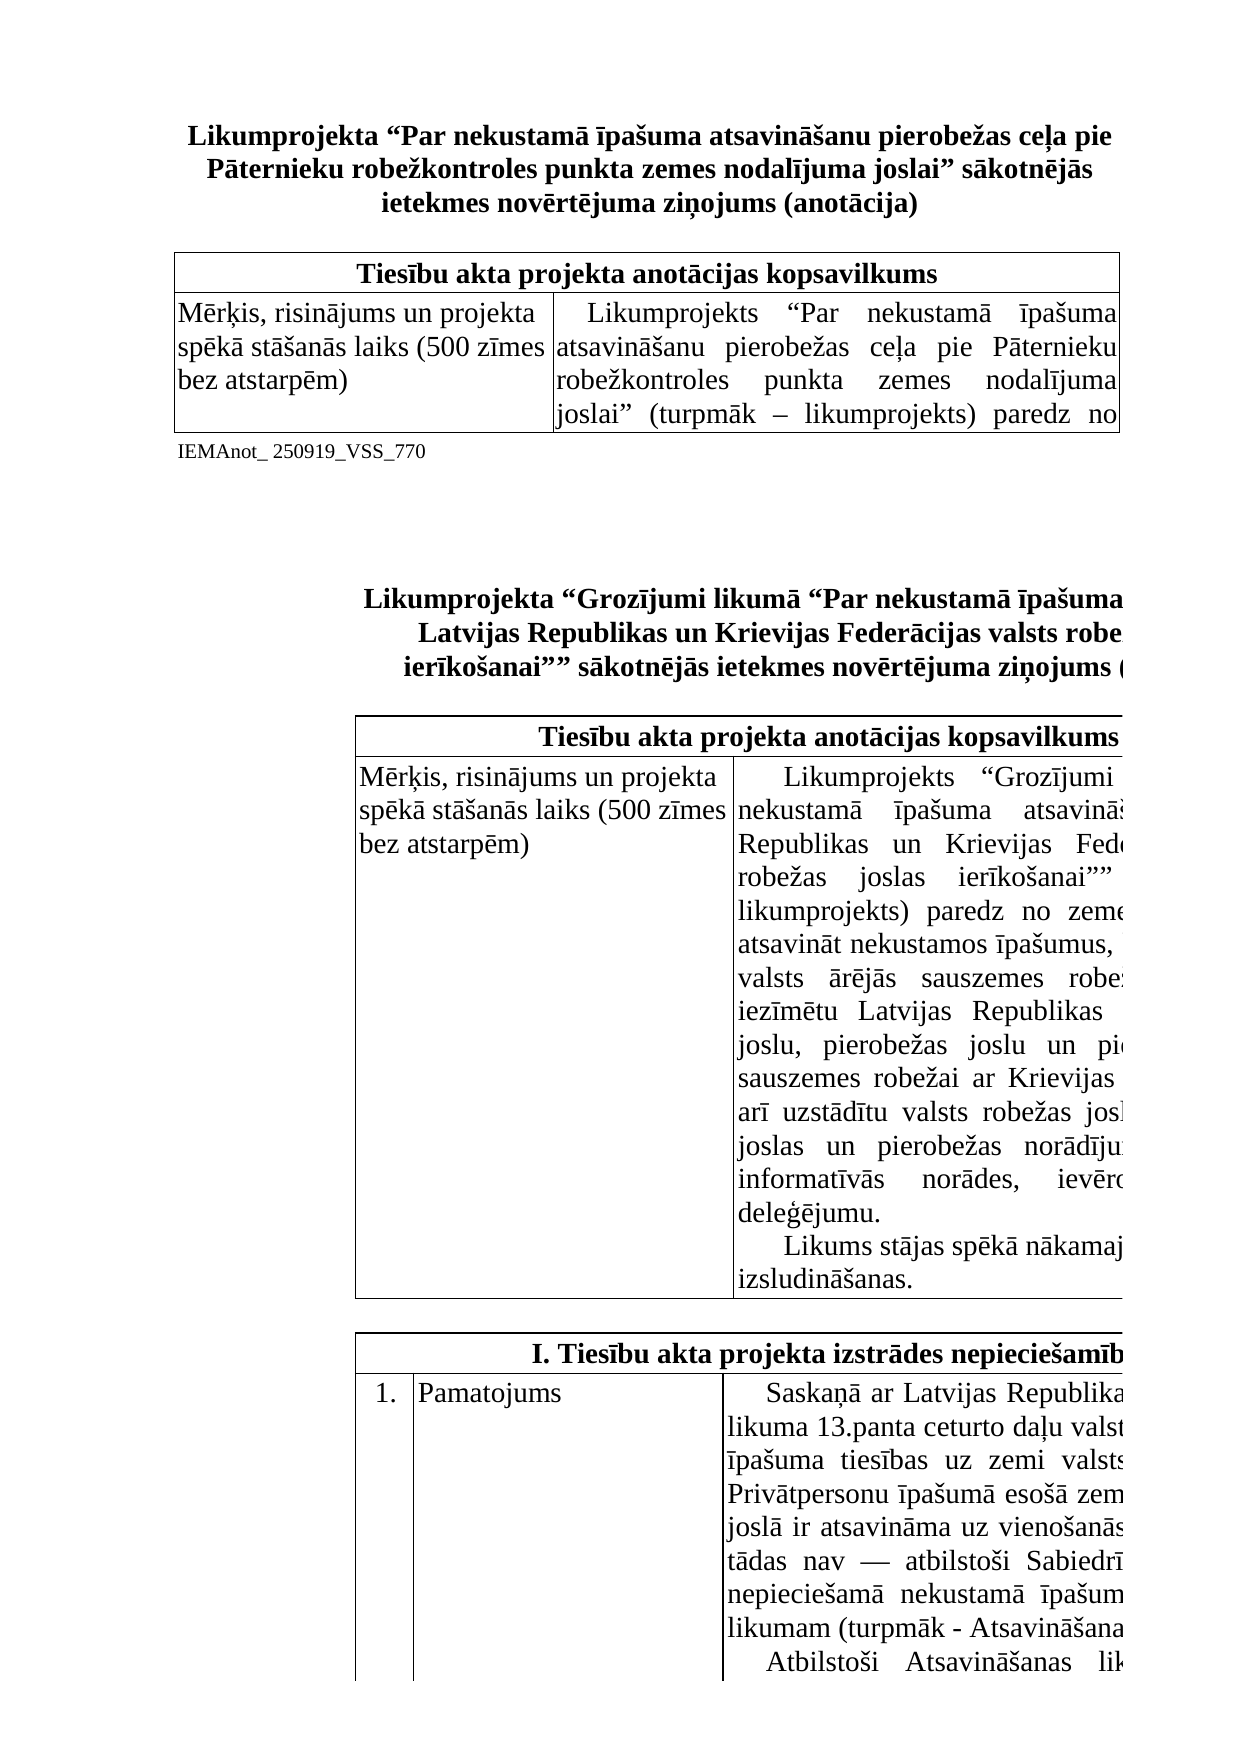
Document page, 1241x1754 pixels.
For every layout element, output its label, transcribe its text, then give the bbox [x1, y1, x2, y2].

text Likumprojekta “Par nekustamā īpašuma atsavināšanu pierobežas ceļa pie Pāternieku robežkontroles punkta zemes nodalījuma joslai” sākotnējās ietekmes novērtējuma ziņojums (anotācija) [177, 118, 1122, 219]
table_cell Likumprojekts “Par nekustamā īpašuma atsavināšanu pierobežas ceļa pie Pāternieku robežkontroles punkta zemes nodalījuma joslai” (turpmāk – likumprojekts) paredz no zemes īpašnieka atsavināt nekustamo īpašumu, kas atrodas zem valstij piederoša pierobežas ceļa pie Pāternieku robežkontroles punkta zemes nodalījuma joslā lai nodrošinātu operatīvu Valsts robežsardzes funkciju pildīšanu. Likums stājas spēkā nākamajā dienā pēc tā izsludināšanas. [554, 293, 1119, 432]
table_header Tiesību akta projekta anotācijas kopsavilkums [175, 253, 1119, 292]
table_cell Mērķis, risinājums un projekta spēkā stāšanās laiks (500 zīmes bez atstarpēm) [175, 293, 553, 432]
